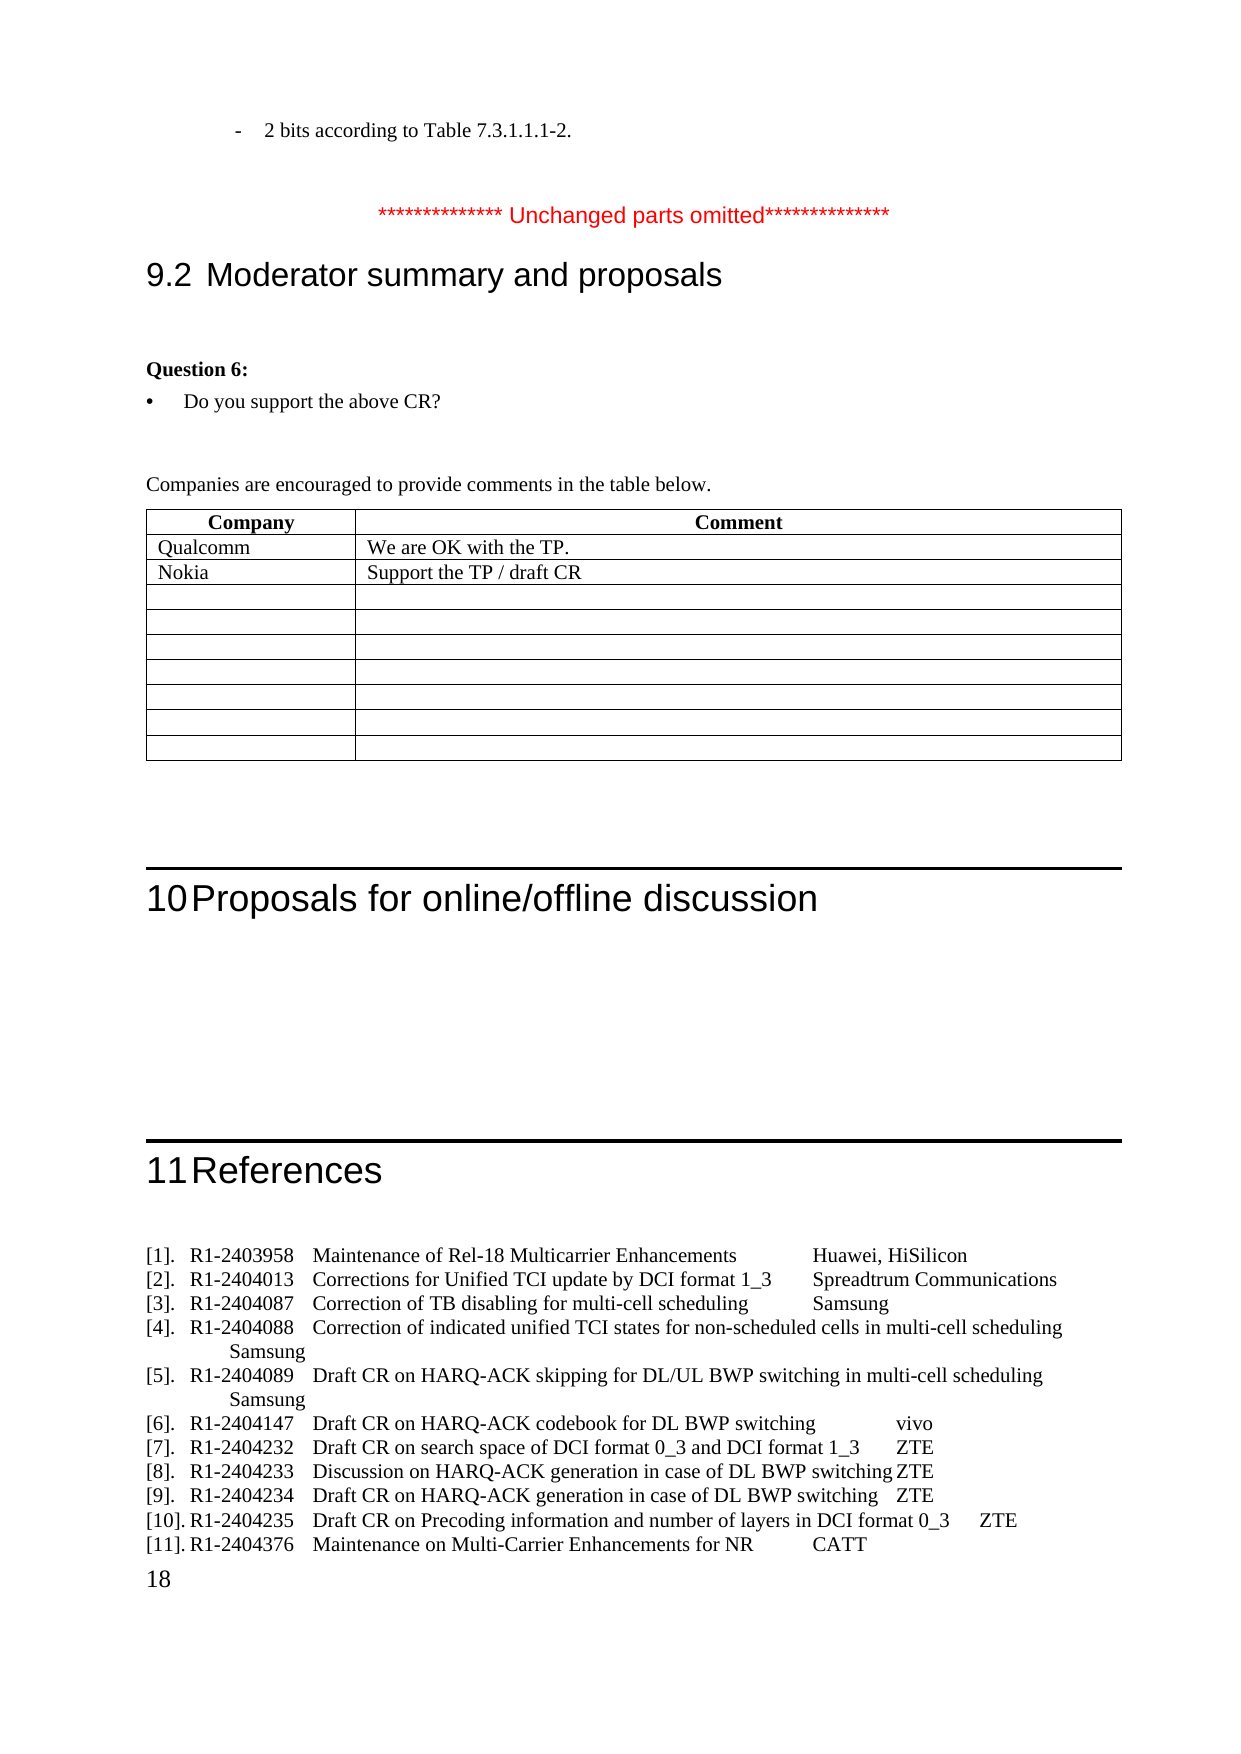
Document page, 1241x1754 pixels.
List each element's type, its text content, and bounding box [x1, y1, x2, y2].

table_cell Nokia [147, 560, 355, 584]
list R1-2403958 Maintenance of Rel-18 Multicarrier Enhancements Huawei, HiSilicon [146, 1243, 1122, 1267]
table_cell [356, 685, 1121, 709]
list R1-2404013 Corrections for Unified TCI update by DCI format 1_3 Spreadtrum Communications [146, 1267, 1122, 1291]
list R1-2404233 Discussion on HARQ-ACK generation in case of DL BWP switching ZTE [146, 1459, 1122, 1483]
list R1-2404088 Correction of indicated unified TCI states for non-scheduled cells in multi-cell scheduling Samsung [146, 1315, 1122, 1363]
table_cell [147, 660, 355, 684]
table_cell [356, 736, 1121, 759]
list R1-2404089 Draft CR on HARQ-ACK skipping for DL/UL BWP switching in multi-cell scheduling Samsung [146, 1363, 1122, 1411]
list R1-2404234 Draft CR on HARQ-ACK generation in case of DL BWP switching ZTE [146, 1483, 1122, 1507]
list R1-2404147 Draft CR on HARQ-ACK codebook for DL BWP switching vivo [146, 1411, 1122, 1435]
table_cell [147, 710, 355, 734]
table_cell We are OK with the TP. [356, 535, 1121, 559]
table_cell [147, 585, 355, 609]
table_cell Qualcomm [147, 535, 355, 559]
table_header Company [147, 510, 355, 534]
list Do you support the above CR? [146, 389, 1122, 413]
table_cell [356, 635, 1121, 659]
list R1-2404232 Draft CR on search space of DCI format 0_3 and DCI format 1_3 ZTE [146, 1435, 1122, 1459]
table_cell Support the TP / draft CR [356, 560, 1121, 584]
table_cell [356, 710, 1121, 734]
list R1-2404235 Draft CR on Precoding information and number of layers in DCI format 0_3 ZTE [146, 1507, 1122, 1532]
table_cell [147, 610, 355, 634]
table_cell [147, 685, 355, 709]
table_cell [147, 736, 355, 759]
table_cell [356, 585, 1121, 609]
text Companies are encouraged to provide comments in the table below. [146, 472, 1122, 496]
text Question 6: [146, 357, 1122, 381]
list R1-2404087 Correction of TB disabling for multi-cell scheduling Samsung [146, 1291, 1122, 1315]
table_cell [356, 660, 1121, 684]
subtitle Moderator summary and proposals [146, 255, 1122, 294]
text ************** Unchanged parts omitted************** [146, 202, 1122, 228]
subtitle References [146, 1143, 1122, 1192]
table_cell [147, 635, 355, 659]
list R1-2404376 Maintenance on Multi-Carrier Enhancements for NR CATT [146, 1532, 1122, 1556]
subtitle Proposals for online/offline discussion [146, 870, 1122, 920]
text - 2 bits according to Table 7.3.1.1.1-2. [234, 118, 1122, 142]
table_cell [356, 610, 1121, 634]
table_header Comment [356, 510, 1121, 534]
